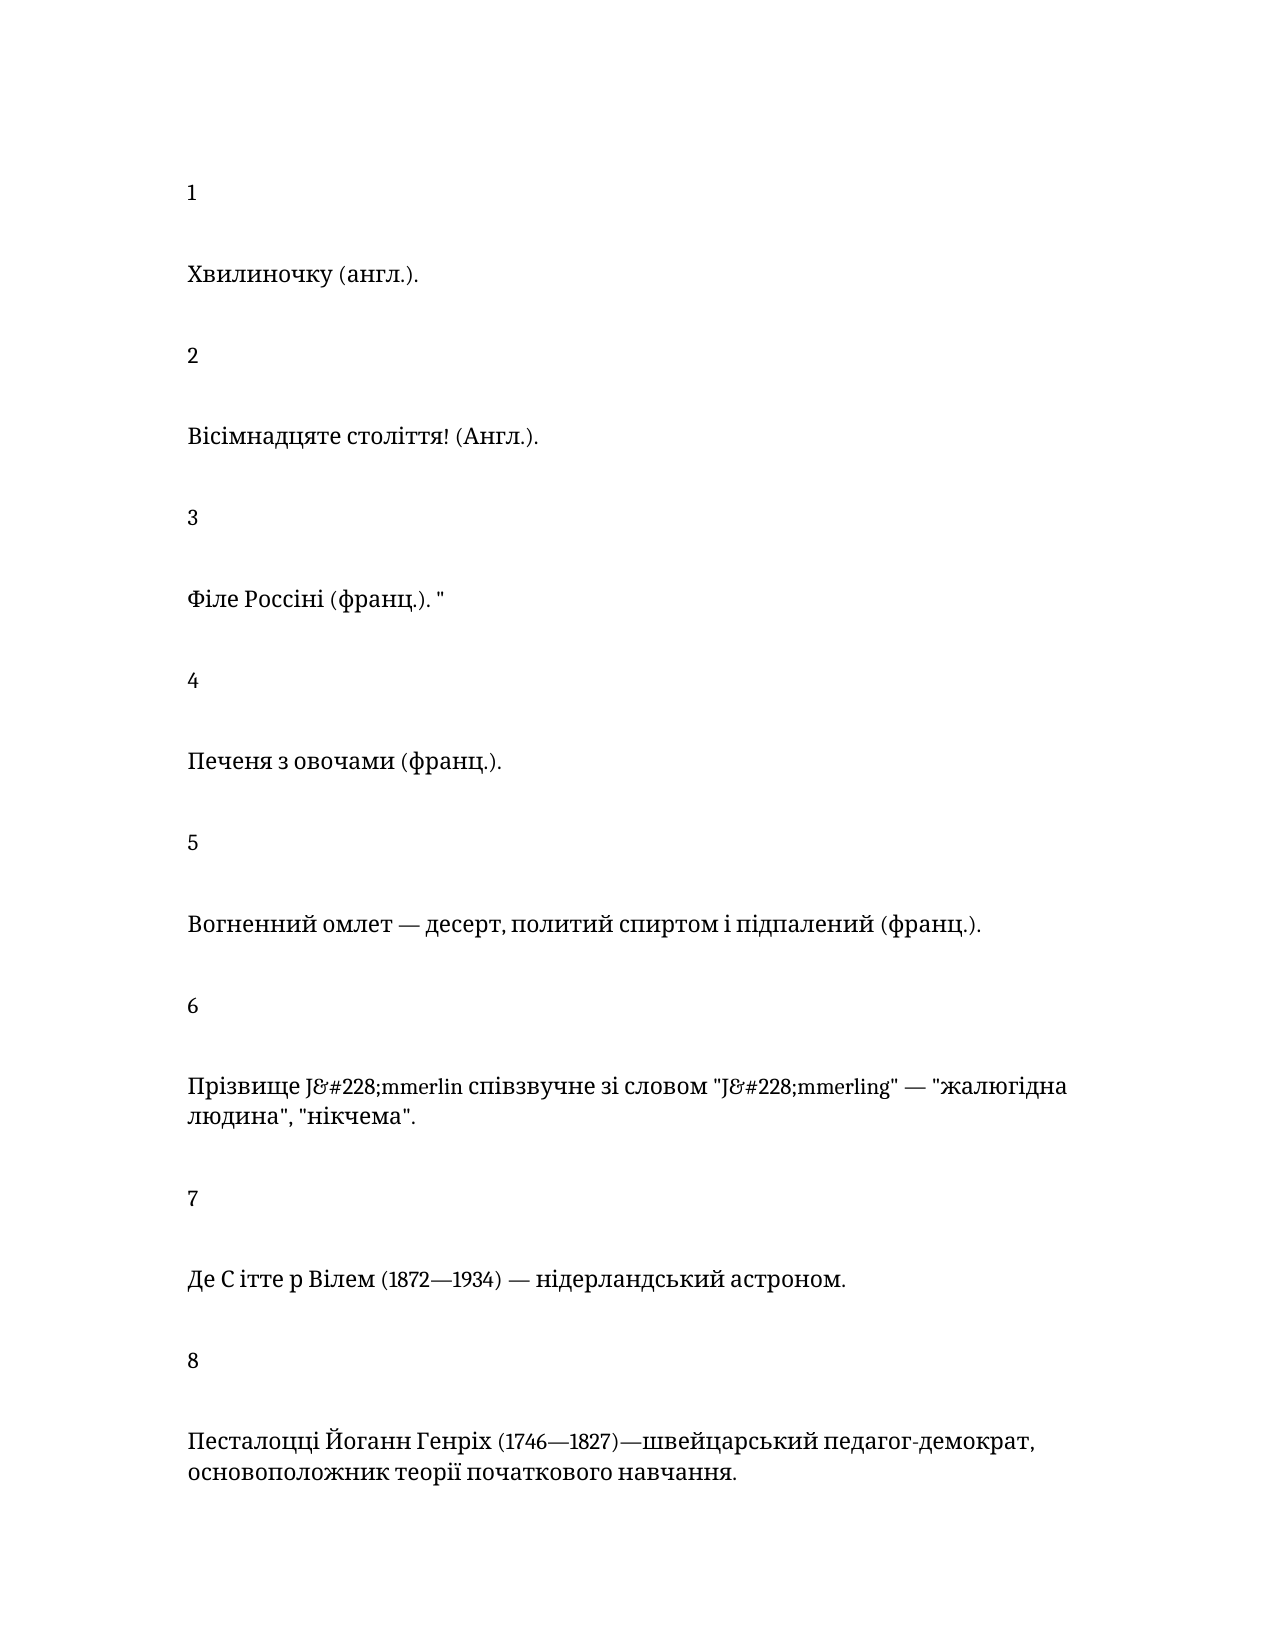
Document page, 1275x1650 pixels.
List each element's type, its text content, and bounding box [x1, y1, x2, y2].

text Хвилиночку (англ.). [187, 231, 1087, 288]
text 2 [187, 312, 1087, 369]
text Прізвище J&#228;mmerlin співзвучне зі словом "J&#228;mmerling" — "жалюгідна людина", "нікчема". [187, 1044, 1087, 1131]
text Вогненний омлет — десерт, политий спиртом і підпалений (франц.). [187, 881, 1087, 938]
text Печеня з овочами (франц.). [187, 719, 1087, 775]
text 8 [187, 1318, 1087, 1374]
text 5 [187, 800, 1087, 857]
text Філе Россіні (франц.). " [187, 556, 1087, 613]
text 3 [187, 475, 1087, 532]
text 7 [187, 1155, 1087, 1212]
text 6 [187, 962, 1087, 1019]
text Де С ітте р Вілем (1872—1934) — нідерландський астроном. [187, 1236, 1087, 1293]
text Песталоцці Йоганн Генріх (1746—1827)—швейцарський педагог-демократ, основоположник теорії початкового навчання. [187, 1399, 1087, 1486]
text 1 [187, 150, 1087, 207]
text Вісімнадцяте століття! (Англ.). [187, 394, 1087, 450]
text 4 [187, 637, 1087, 694]
